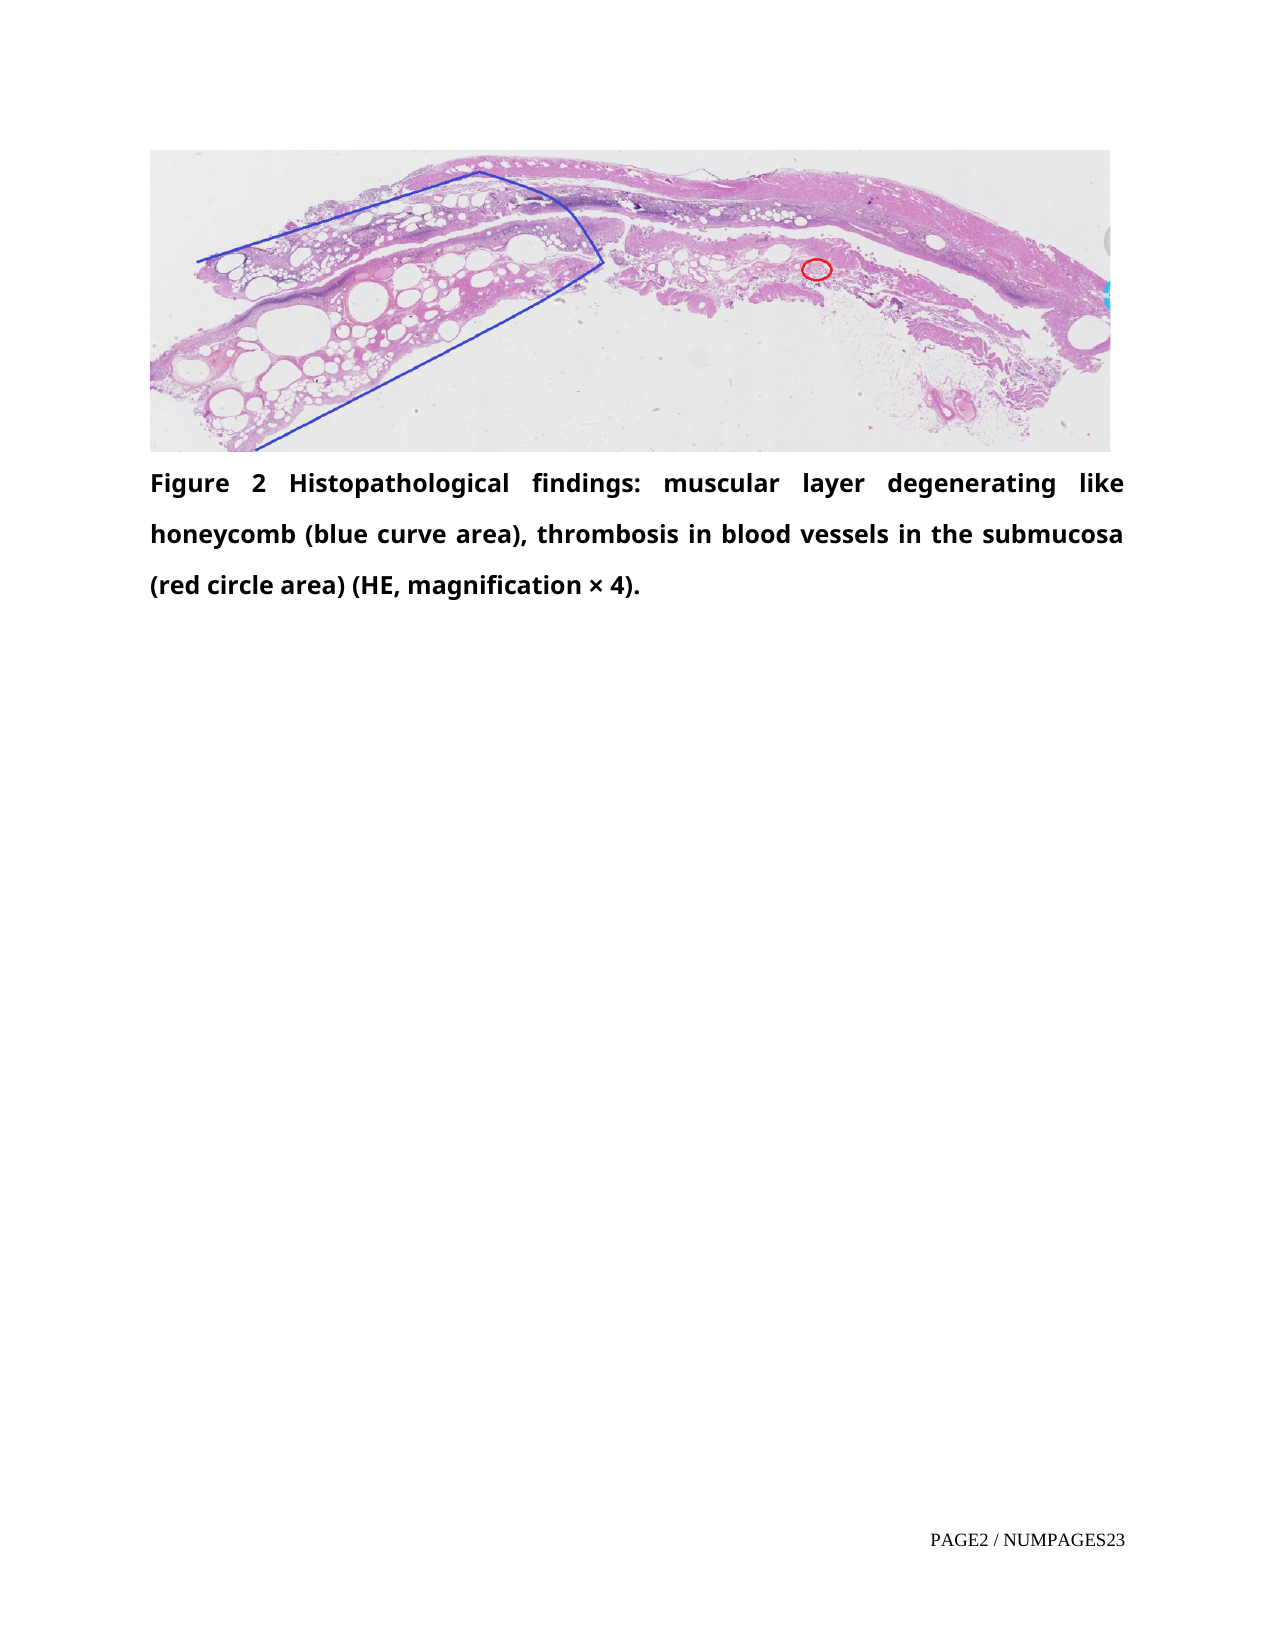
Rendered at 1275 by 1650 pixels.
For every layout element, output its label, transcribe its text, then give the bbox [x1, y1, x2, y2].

text Figure 2 Histopathological findings: muscular layer degenerating like honeycomb (blue curve area), thrombosis in blood vessels in the submucosa (red circle area) (HE, magnification × 4). [150, 466, 1125, 602]
picture [150, 150, 1111, 452]
